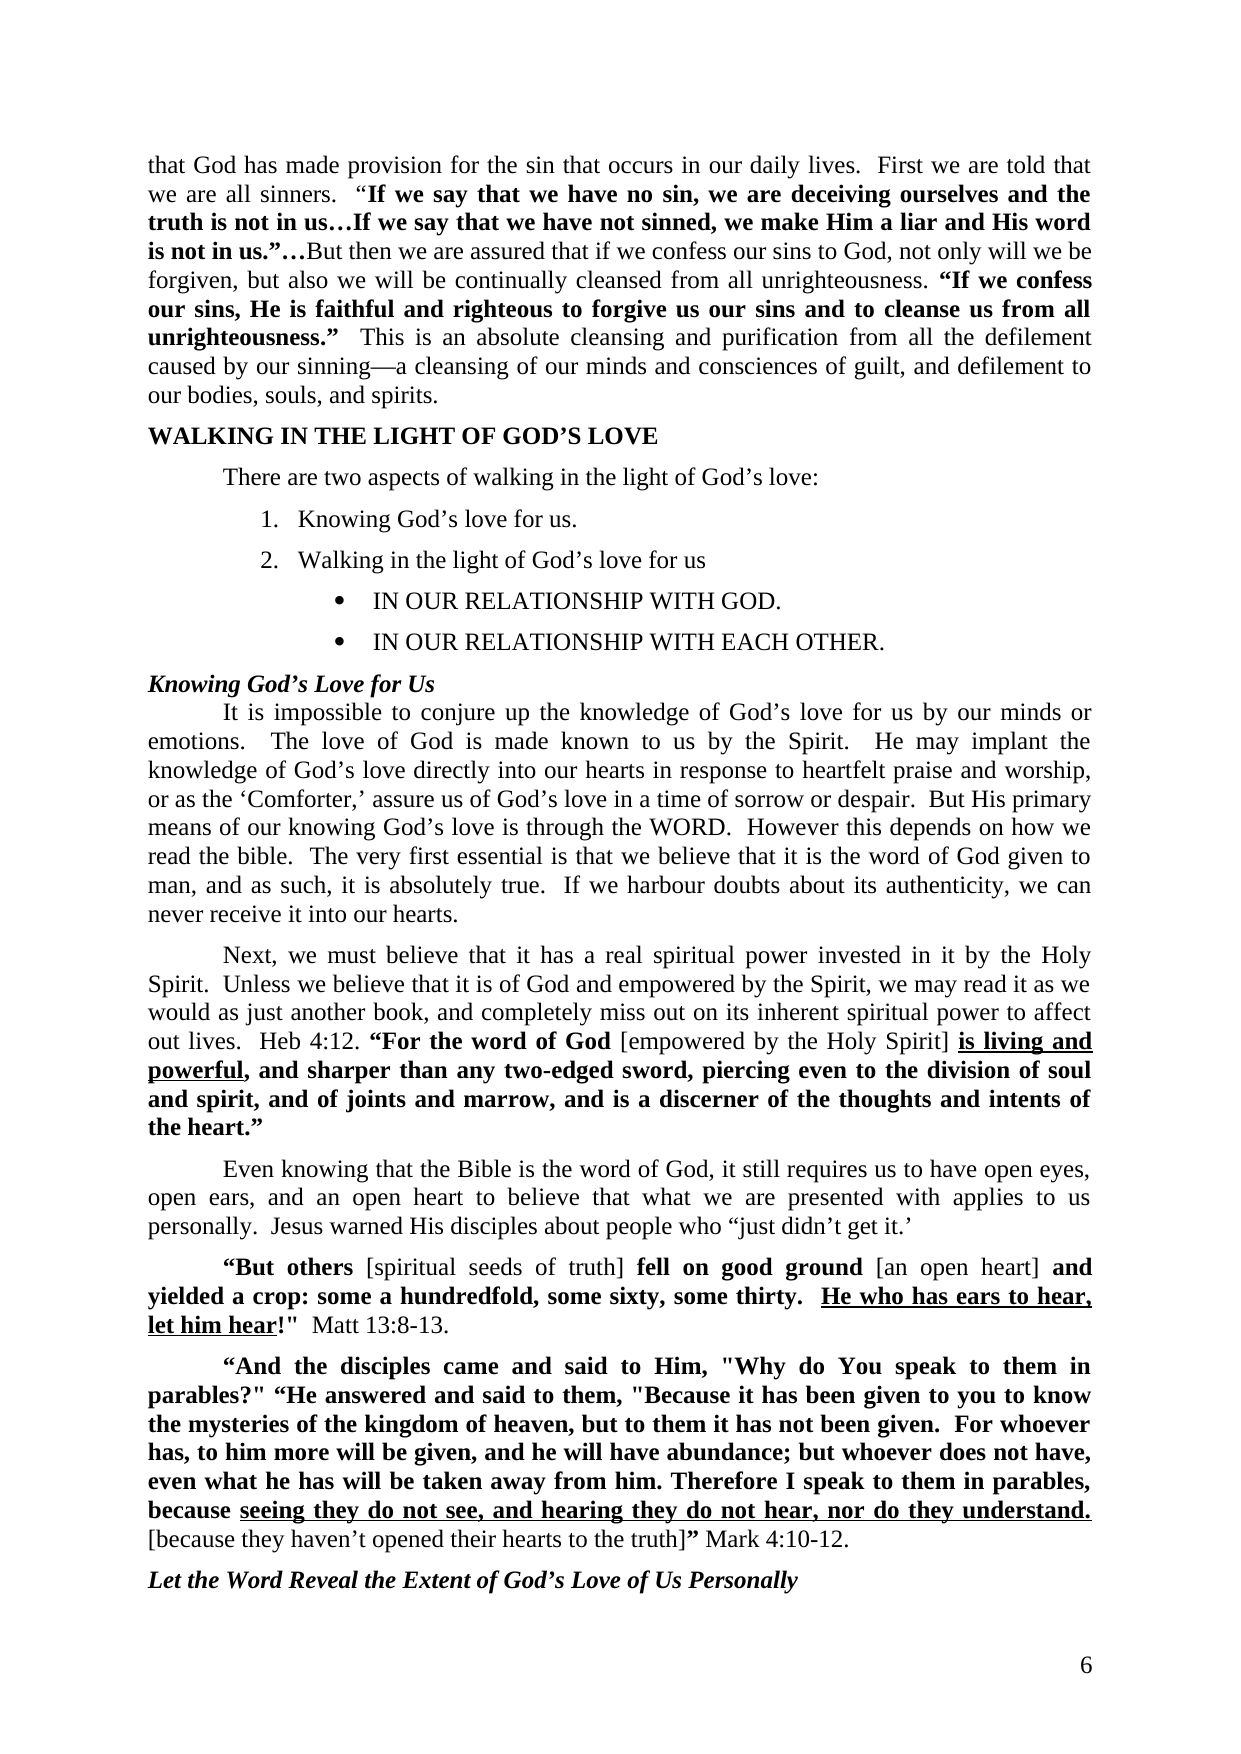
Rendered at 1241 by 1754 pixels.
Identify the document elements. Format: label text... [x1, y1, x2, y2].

title “And the disciples came and said to Him, "Why do You speak to them in parables?" “He answered and said to them, "Because it has been given to you to know the mysteries of the kingdom of heaven, but to them it has not been given. For whoever has, to him more will be given, and he will have abundance; but whoever does not have, even what he has will be taken away from him. Therefore I speak to them in parables, because seeing they do not see, and hearing they do not hear, nor do they understand. [because they haven’t opened their hearts to the truth]” Mark 4:10-12. [148, 1351, 1092, 1552]
title Let the Word Reveal the Extent of God’s Love of Us Personally [148, 1565, 1092, 1594]
title Knowing God’s Love for Us [148, 669, 1092, 697]
title Next, we must believe that it has a real spiritual power invested in it by the Holy Spirit. Unless we believe that it is of God and empowered by the Spirit, we may read it as we would as just another book, and completely miss out on its inherent spiritual power to affect out lives. Heb 4:12. “For the word of God [empowered by the Holy Spirit] is living and powerful, and sharper than any two-edged sword, piercing even to the division of soul and spirit, and of joints and marrow, and is a discerner of the thoughts and intents of the heart.” [148, 940, 1092, 1141]
title WALKING IN THE LIGHT OF GOD’S LOVE [148, 421, 1092, 450]
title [148, 150, 1092, 409]
title Knowing God’s love for us. [260, 504, 1092, 532]
title Even knowing that the Bible is the word of God, it still requires us to have open eyes, open ears, and an open heart to believe that what we are presented with applies to us personally. Jesus warned His disciples about people who “just didn’t get it.’ [148, 1154, 1092, 1240]
title In our relationship with God. [335, 586, 1092, 615]
title In our relationship with each other. [335, 627, 1092, 656]
title There are two aspects of walking in the light of God’s love: [223, 462, 1092, 491]
title “But others [spiritual seeds of truth] fell on good ground [an open heart] and yielded a crop: some a hundredfold, some sixty, some thirty. He who has ears to hear, let him hear!" Matt 13:8-13. [148, 1252, 1092, 1339]
title It is impossible to conjure up the knowledge of God’s love for us by our minds or emotions. The love of God is made known to us by the Spirit. He may implant the knowledge of God’s love directly into our hearts in response to heartfelt praise and worship, or as the ‘Comforter,’ assure us of God’s love in a time of sorrow or despair. But His primary means of our knowing God’s love is through the WORD. However this depends on how we read the bible. The very first essential is that we believe that it is the word of God given to man, and as such, it is absolutely true. If we harbour doubts about its authenticity, we can never receive it into our hearts. [148, 697, 1092, 927]
title Walking in the light of God’s love for us [260, 545, 1092, 574]
